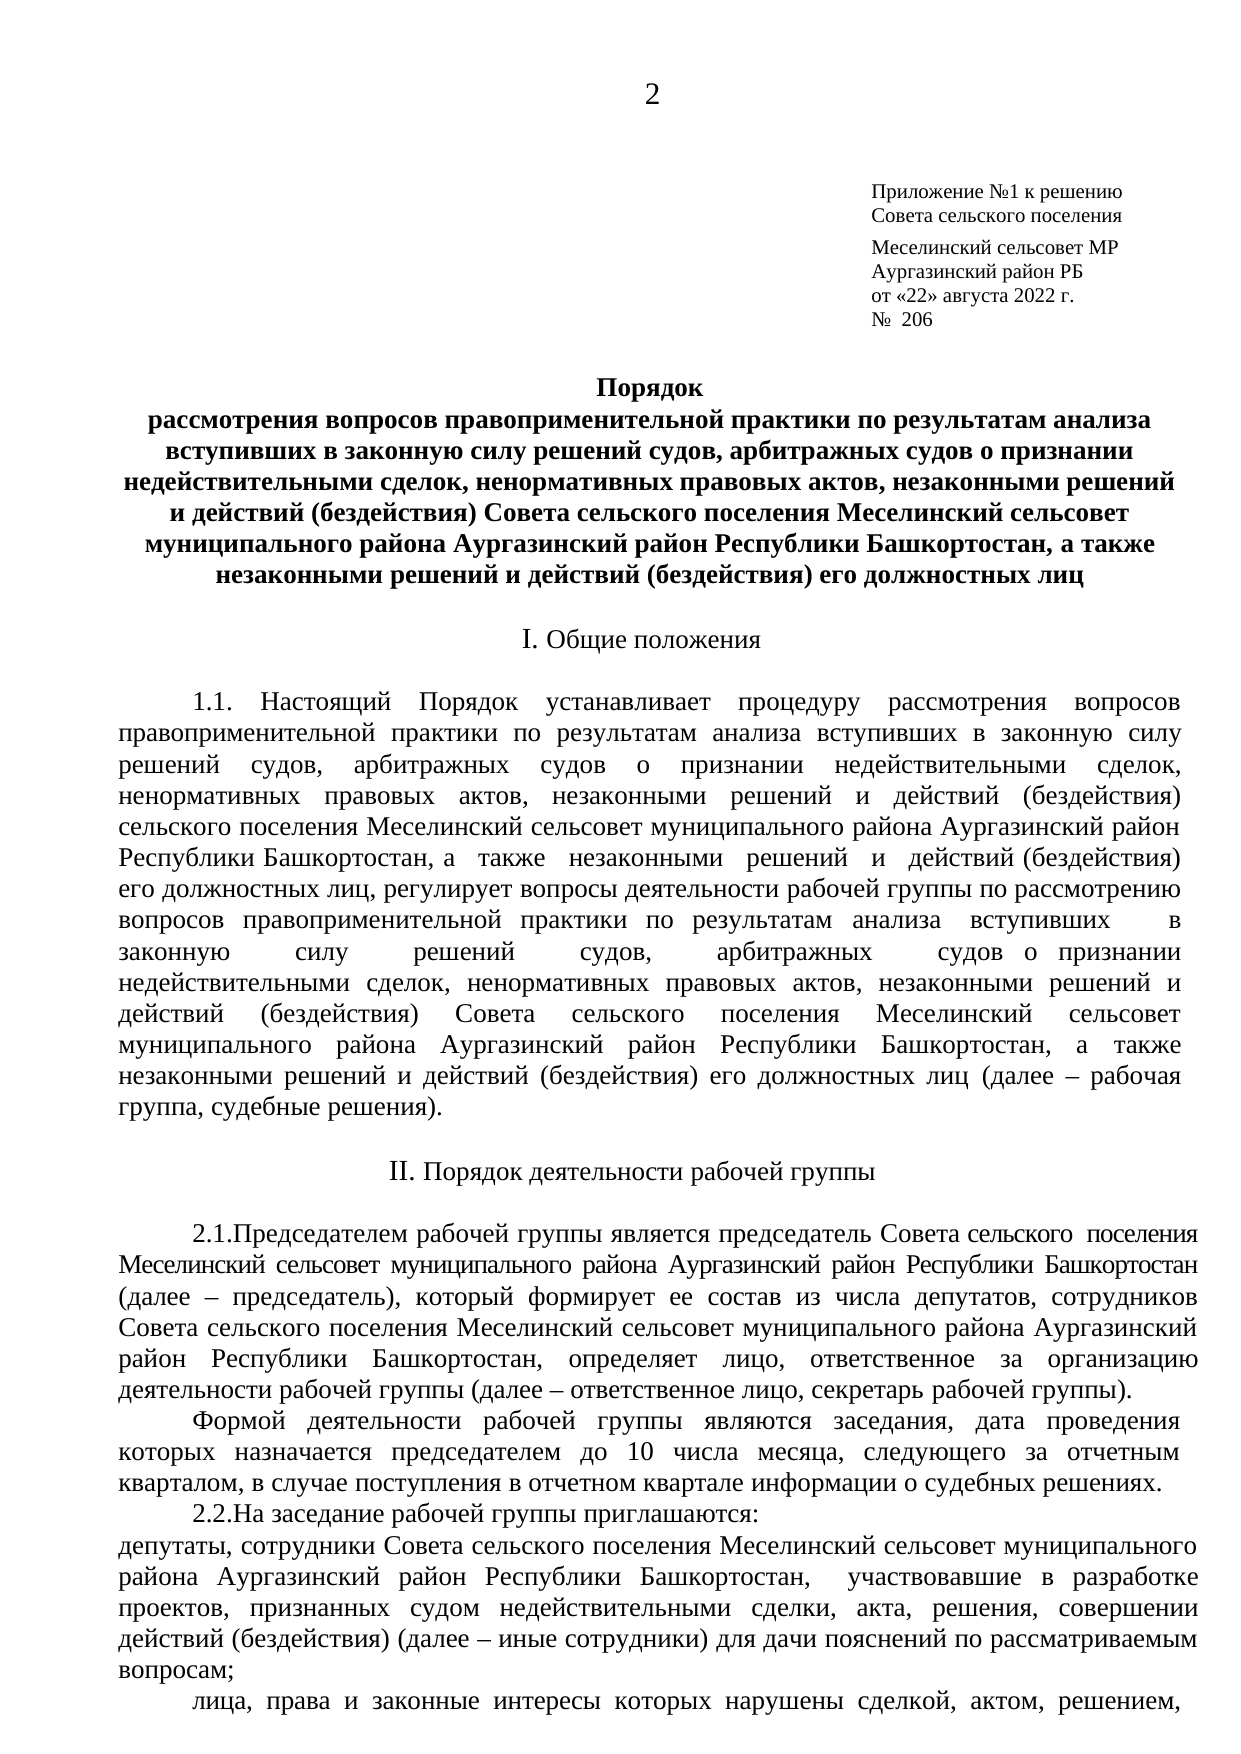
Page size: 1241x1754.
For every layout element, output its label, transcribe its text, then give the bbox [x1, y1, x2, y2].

list 2.1.Председателем рабочей группы является председатель Совета сельского поселения Меселинский сельсовет муниципального района Аургазинский район Республики Башкортостан (далее – председатель), который формирует ее состав из числа депутатов, сотрудников Совета сельского поселения Меселинский сельсовет муниципального района Аургазинский район Республики Башкортостан, определяет лицо, ответственное за организацию деятельности рабочей группы (далее – ответственное лицо, секретарь рабочей группы). [118, 1217, 1198, 1404]
text 1.1. Настоящий Порядок устанавливает процедуру рассмотрения вопросов правоприменительной практики по результатам анализа вступивших в законную силу решений судов, арбитражных судов о признании недействительными сделок, ненормативных правовых актов, незаконными решений и действий (бездействия) сельского поселения Меселинский сельсовет муниципального района Аургазинский район Республики Башкортостан, а также незаконными решений и действий (бездействия) его должностных лиц, регулирует вопросы деятельности рабочей группы по рассмотрению вопросов правоприменительной практики по результатам анализа вступивших в законную силу решений судов, арбитражных судов о признании недействительными сделок, ненормативных правовых актов, незаконными решений и действий (бездействия) Совета сельского поселения Меселинский сельсовет муниципального района Аургазинский район Республики Башкортостан, а также незаконными решений и действий (бездействия) его должностных лиц (далее – рабочая группа, судебные решения). [118, 685, 1181, 1121]
list Общие положения [522, 621, 1198, 654]
text Порядок [119, 372, 1181, 403]
text № 206 [871, 307, 1198, 331]
text Формой деятельности рабочей группы являются заседания, дата проведения которых назначается председателем до 10 числа месяца, следующего за отчетным кварталом, в случае поступления в отчетном квартале информации о судебных решениях. [118, 1404, 1181, 1498]
list Порядок деятельности рабочей группы [389, 1153, 1198, 1186]
text депутаты, сотрудники Совета сельского поселения Меселинский сельсовет муниципального района Аургазинский район Республики Башкортостан, участвовавшие в разработке проектов, признанных судом недействительными сделки, акта, решения, совершении действий (бездействия) (далее – иные сотрудники) для дачи пояснений по рассматриваемым вопросам; [118, 1529, 1198, 1684]
text Меселинский сельсовет МР Аургазинский район РБ [871, 235, 1183, 283]
text от «22» августа . [871, 283, 1198, 307]
text Приложение №1 к решению Совета сельского поселения [871, 179, 1183, 227]
text рассмотрения вопросов правоприменительной практики по результатам анализа вступивших в законную силу решений судов, арбитражных судов о признании недействительными сделок, ненормативных правовых актов, незаконными решений и действий (бездействия) Совета сельского поселения Меселинский сельсовет муниципального района Аургазинский район Республики Башкортостан, а также незаконными решений и действий (бездействия) его должностных лиц [122, 403, 1177, 589]
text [118, 1684, 1181, 1716]
list 2.2.На заседание рабочей группы приглашаются: [192, 1498, 1198, 1529]
